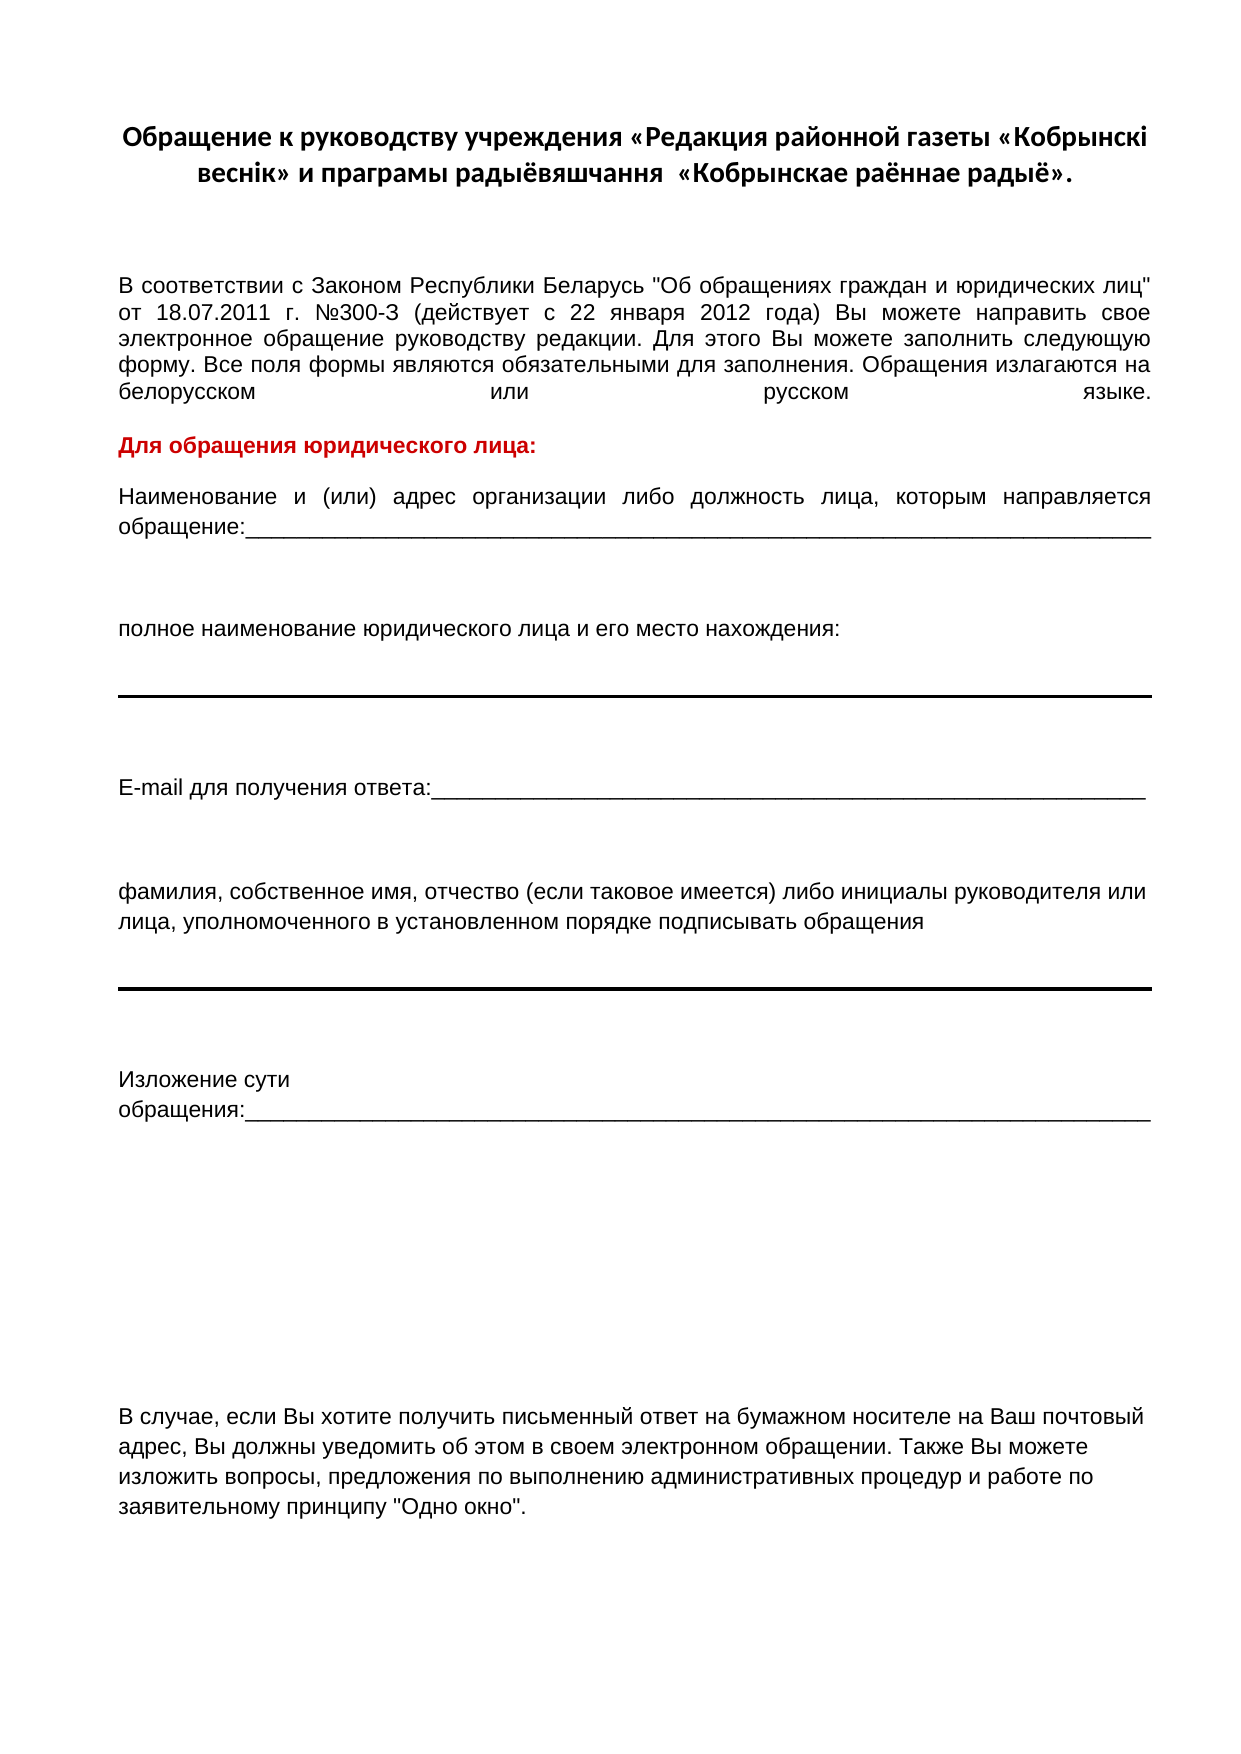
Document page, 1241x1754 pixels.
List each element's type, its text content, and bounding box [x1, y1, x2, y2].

text Для обращения юридического лица: [118, 432, 1152, 458]
text Изложение сути обращения:_______________________________________________________________________ [118, 1066, 1152, 1123]
text Обращение к руководству учреждения «Редакция районной газеты «Кобрынскі веснік» и праграмы радыёвяшчання «Кобрынскае раённае радыё». [118, 118, 1152, 189]
text полное наименование юридического лица и его место нахождения: [118, 615, 1152, 642]
text фамилия, собственное имя, отчество (если таковое имеется) либо инициалы руководителя или лица, уполномоченного в установленном порядке подписывать обращения [118, 878, 1152, 934]
text В соответствии с Законом Республики Беларусь "Об обращениях граждан и юридических лиц" от 18.07.2011 г. №300-З (действует с 22 января 2012 года) Вы можете направить свое электронное обращение руководству редакции. Для этого Вы можете заполнить следующую форму. Все поля формы являются обязательными для заполнения. Обращения излагаются на белорусском или русском языке. [118, 272, 1152, 432]
text E-mail для получения ответа:________________________________________________________ [118, 774, 1152, 800]
text В случае, если Вы хотите получить письменный ответ на бумажном носителе на Ваш почтовый адрес, Вы должны уведомить об этом в своем электронном обращении. Также Вы можете изложить вопросы, предложения по выполнению административных процедур и работе по заявительному принципу "Одно окно". [118, 1403, 1152, 1520]
text Наименование и (или) адрес организации либо должность лица, которым направляется обращение:_______________________________________________________________________ [118, 483, 1152, 539]
